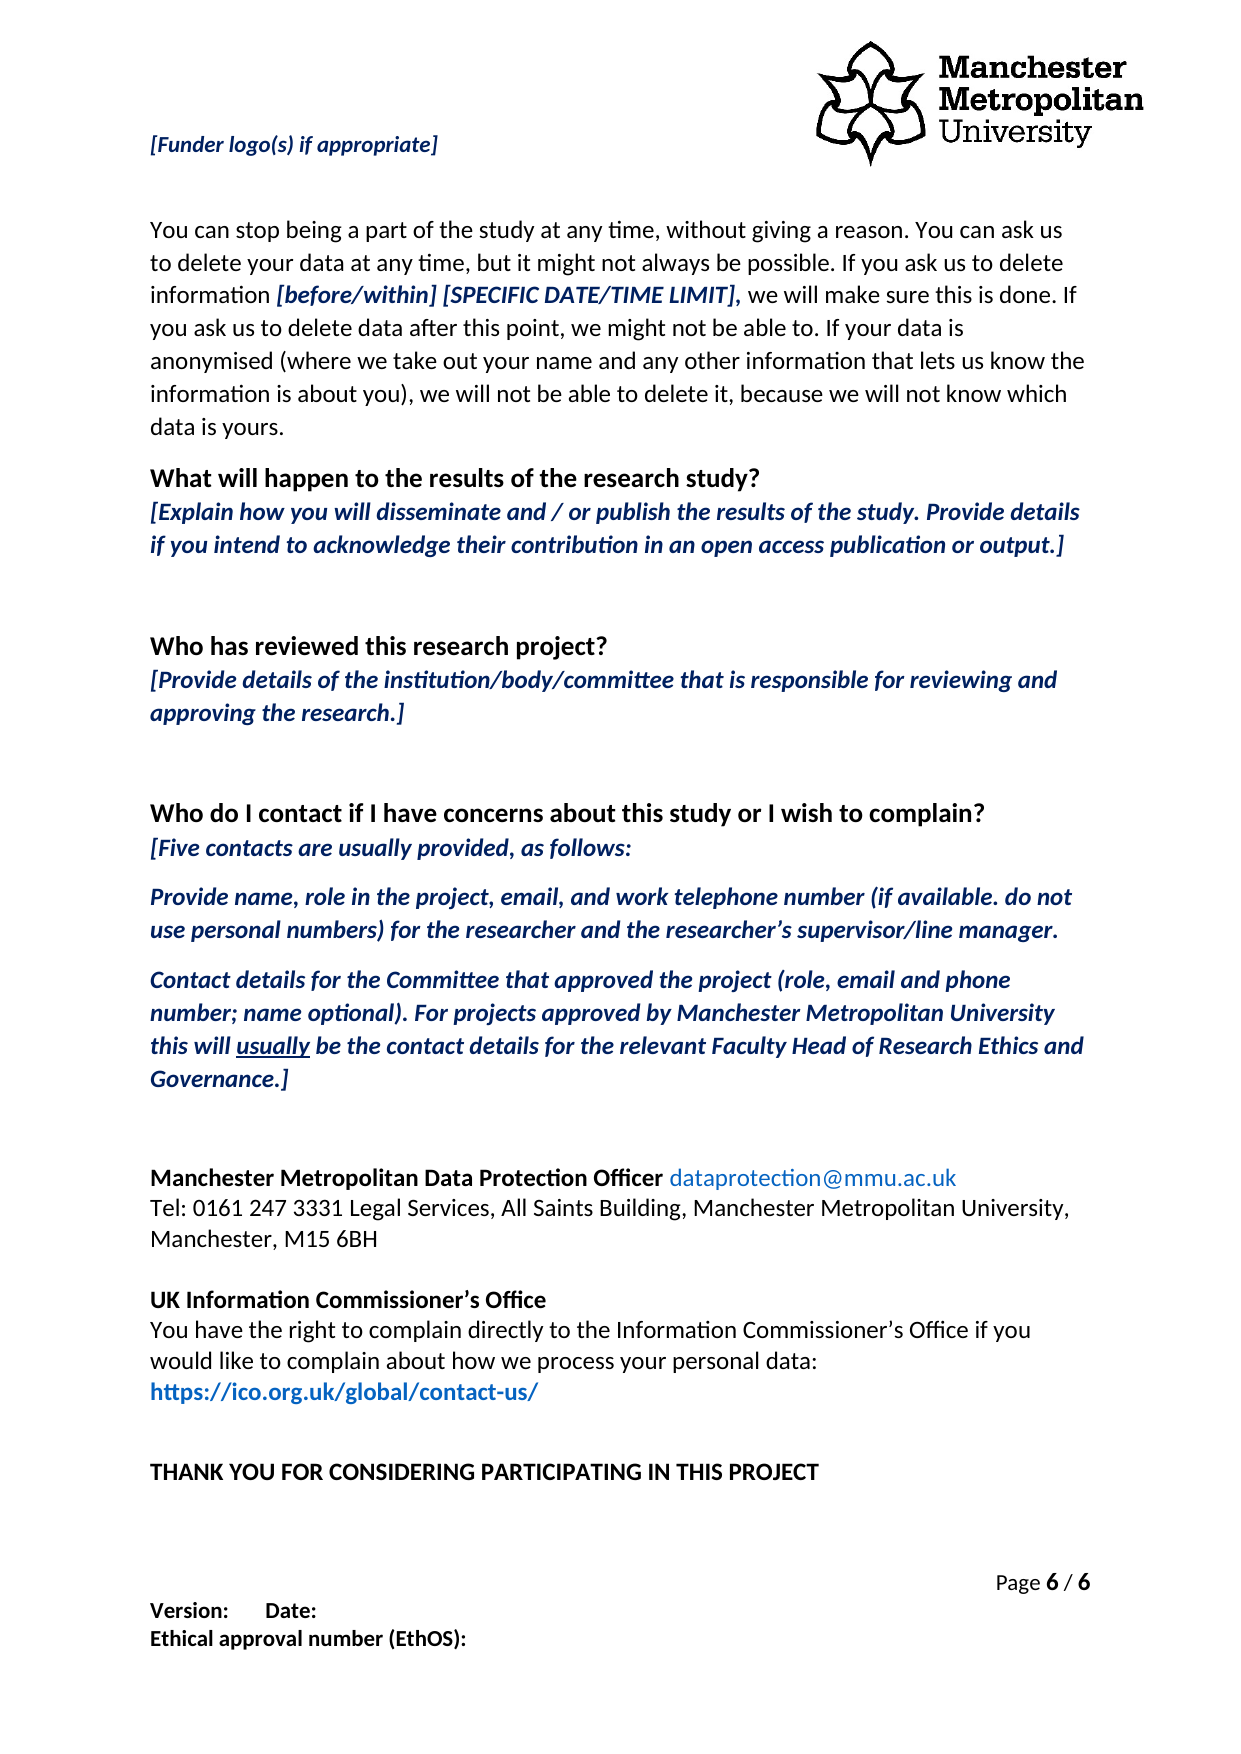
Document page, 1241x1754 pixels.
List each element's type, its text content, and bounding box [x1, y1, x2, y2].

subtitle Who do I contact if I have concerns about this study or I wish to complain? [150, 796, 1090, 829]
text [Provide details of the institution/body/committee that is responsible for reviewing and approving the research.] [150, 664, 1090, 728]
text You have the right to complain directly to the Information Commissioner’s Office if you would like to complain about how we process your personal data: [150, 1314, 1090, 1376]
text Tel: 0161 247 3331 Legal Services, All Saints Building, Manchester Metropolitan University, Manchester, M15 6BH [150, 1192, 1090, 1253]
subtitle Who has reviewed this research project? [150, 629, 1090, 662]
text Contact details for the Committee that approved the project (role, email and phone number; name optional). For projects approved by Manchester Metropolitan University this will usually be the contact details for the relevant Faculty Head of Research Ethics and Governance.] [150, 964, 1090, 1093]
text Provide name, role in the project, email, and work telephone number (if available. do not use personal numbers) for the researcher and the researcher’s supervisor/line manager. [150, 882, 1090, 945]
text https://ico.org.uk/global/contact-us/ [150, 1376, 1090, 1406]
text You can stop being a part of the study at any time, without giving a reason. You can ask us to delete your data at any time, but it might not always be possible. If you ask us to delete information [before/within] [SPECIFIC DATE/TIME LIMIT], we will make sure this is done. If you ask us to delete data after this point, we might not be able to. If your data is anonymised (where we take out your name and any other information that lets us know the information is about you), we will not be able to delete it, because we will not know which data is yours. [150, 214, 1090, 442]
text Manchester Metropolitan Data Protection Officer dataprotection@mmu.ac.uk [150, 1162, 1090, 1192]
text UK Information Commissioner’s Office [150, 1284, 1090, 1314]
subtitle What will happen to the results of the research study? [150, 461, 1090, 494]
text [Five contacts are usually provided, as follows: [150, 832, 1090, 862]
text [Explain how you will disseminate and / or publish the results of the study. Provide details if you intend to acknowledge their contribution in an open access publication or output.] [150, 497, 1090, 560]
text THANK YOU FOR CONSIDERING PARTICIPATING IN THIS PROJECT [150, 1456, 1090, 1486]
picture [816, 41, 1144, 167]
